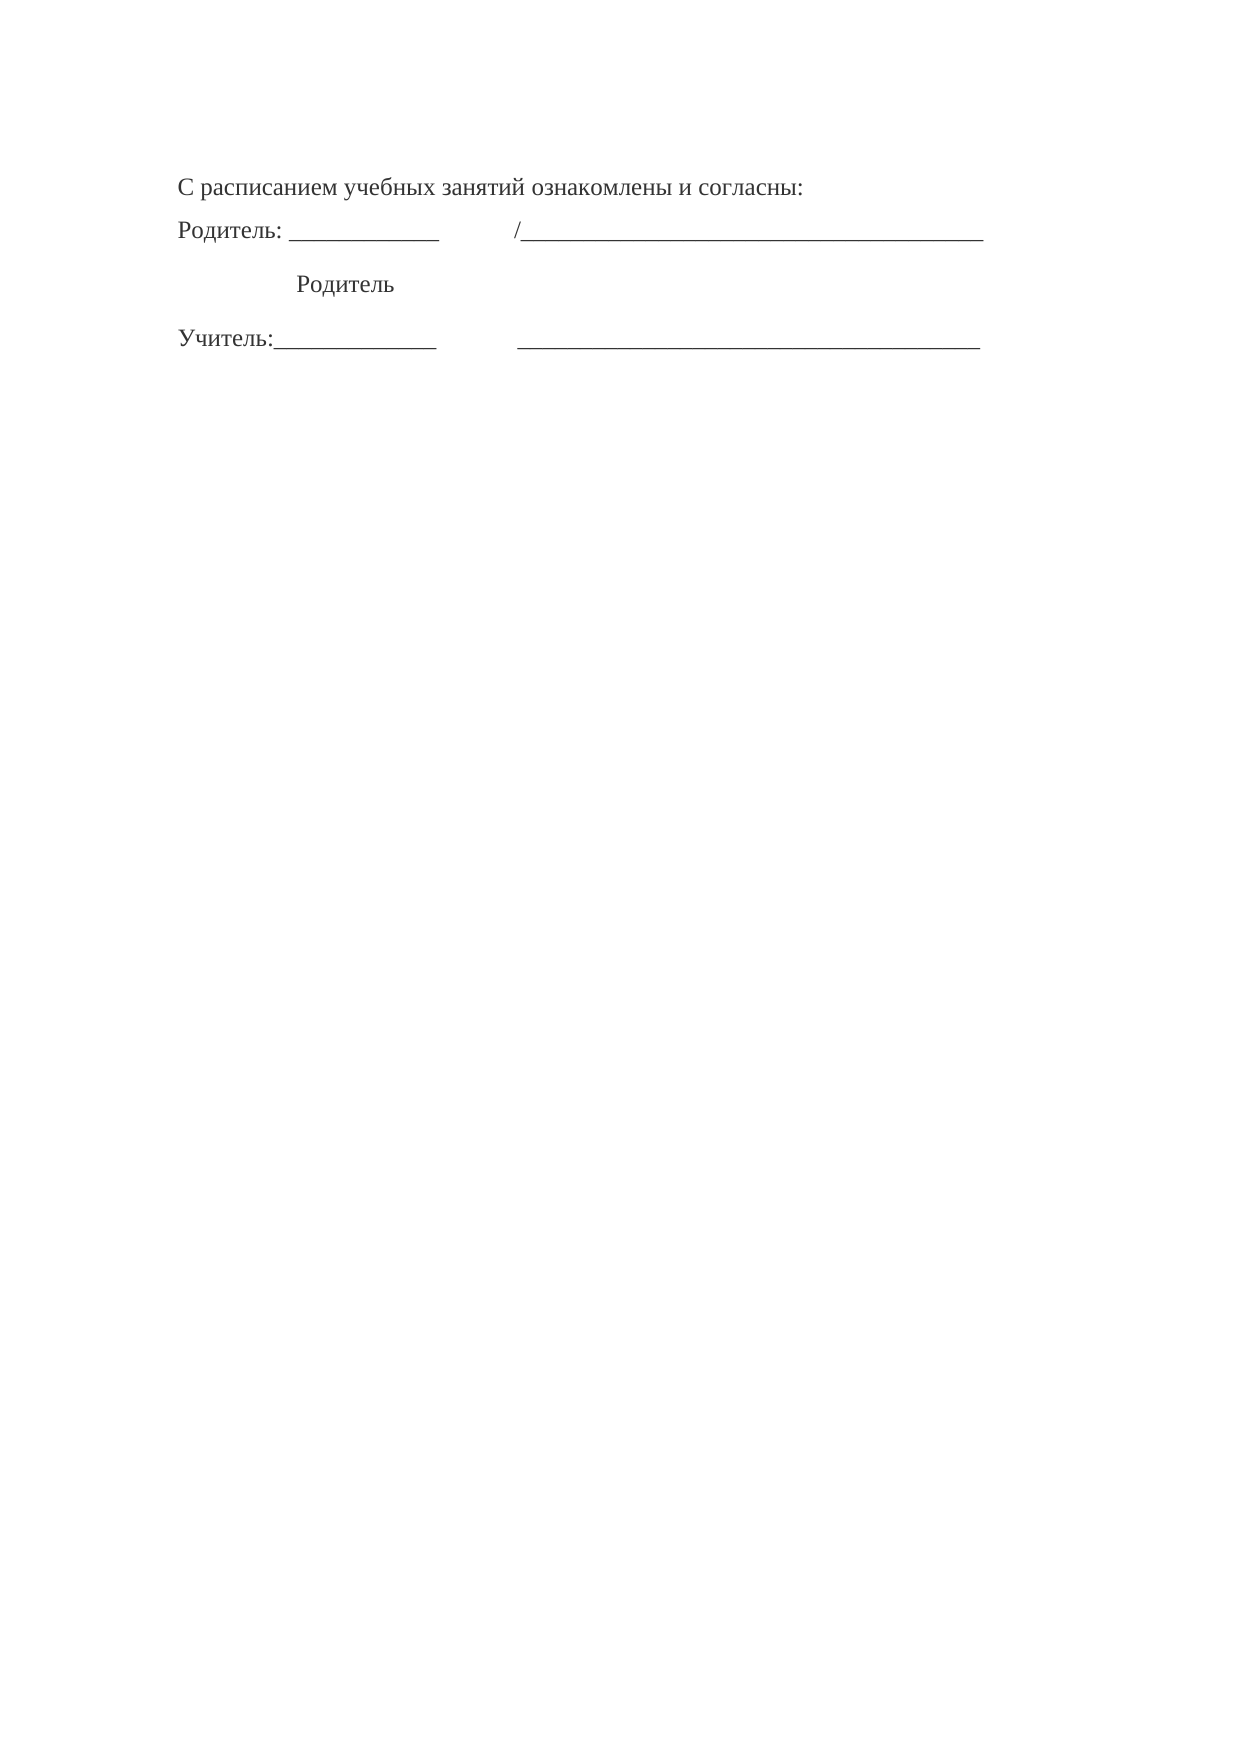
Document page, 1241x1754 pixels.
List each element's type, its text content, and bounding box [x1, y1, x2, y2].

text С расписанием учебных занятий ознакомлены и согласны: [177, 172, 1152, 201]
text Учитель:_____________ _____________________________________ [177, 323, 1152, 351]
text Родитель [177, 269, 1152, 297]
text Родитель: ____________ /_____________________________________ [177, 215, 1152, 244]
